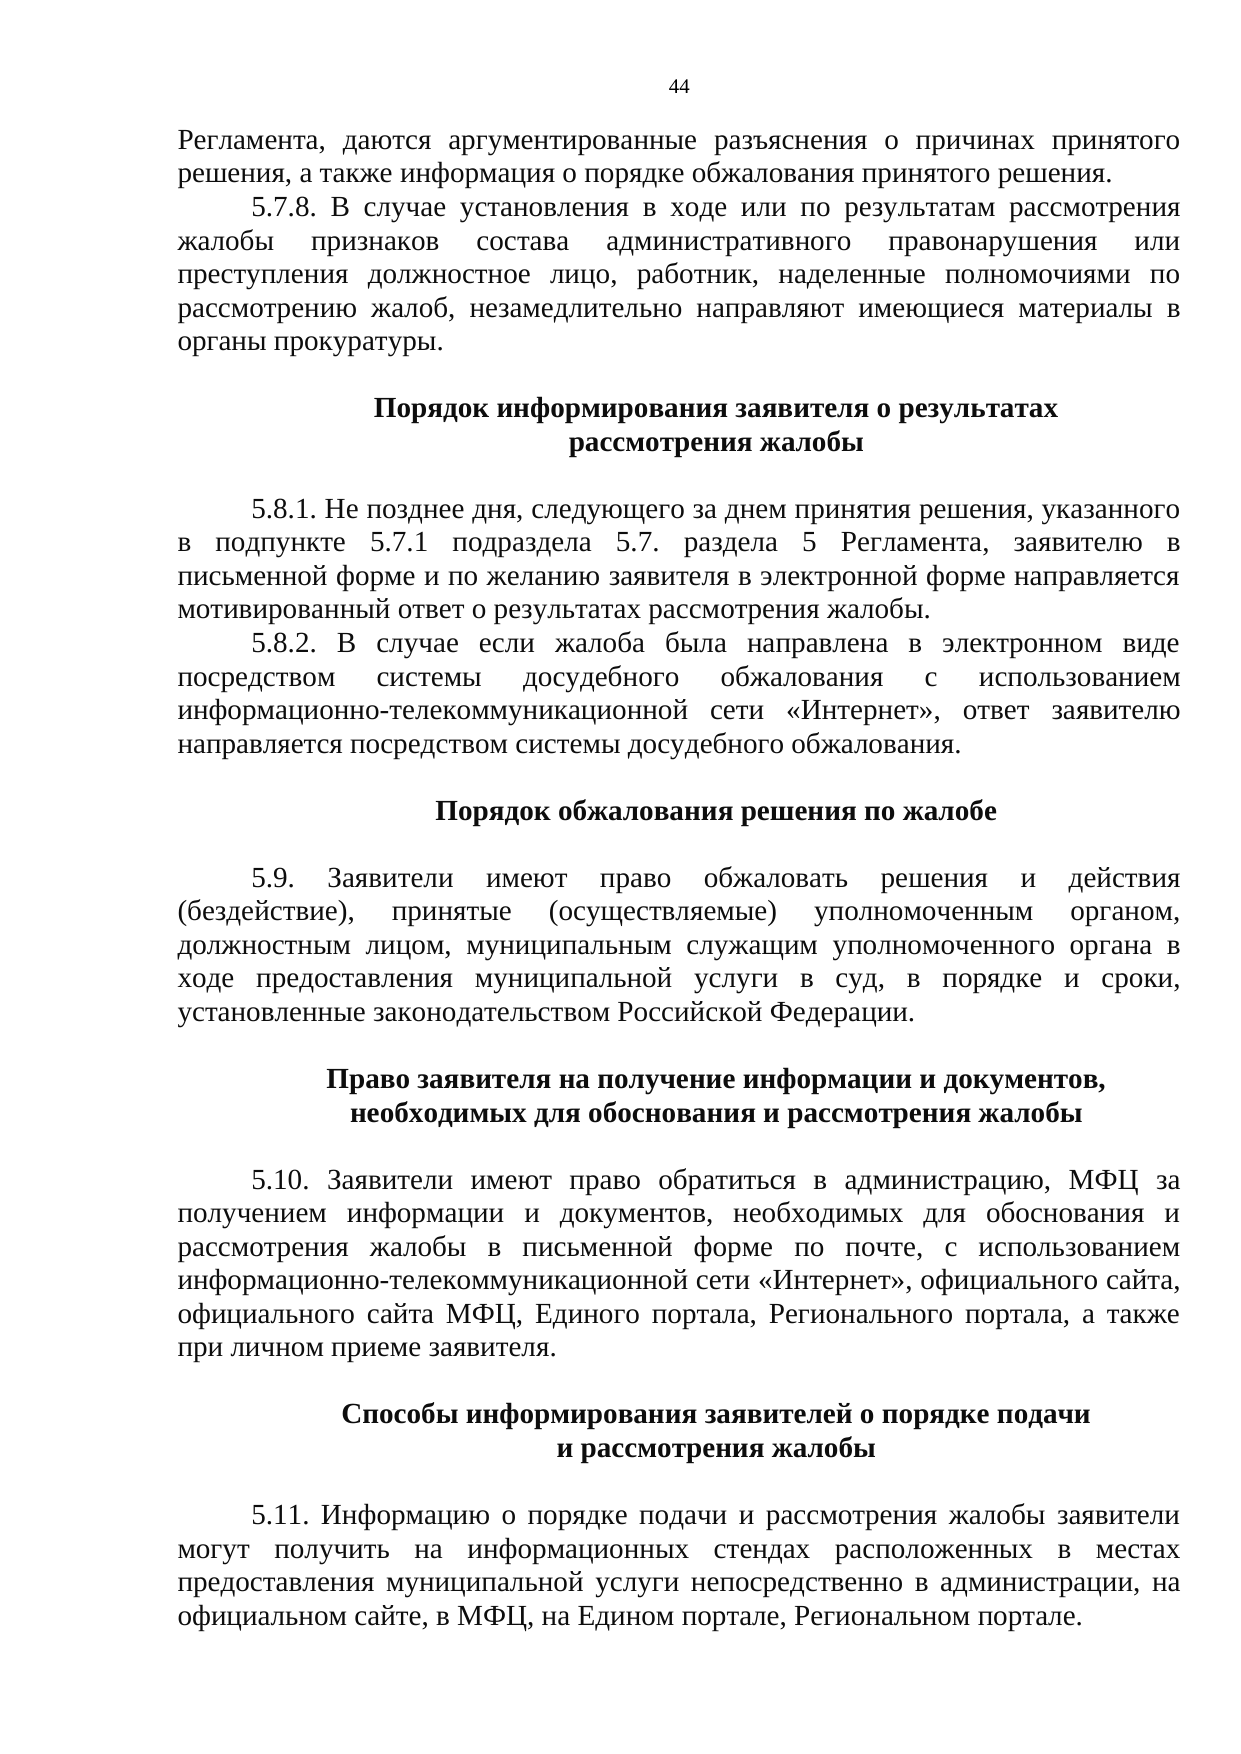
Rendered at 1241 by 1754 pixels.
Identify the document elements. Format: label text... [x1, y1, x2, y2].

text Порядок информирования заявителя о результатах [177, 390, 1181, 424]
text Порядок обжалования решения по жалобе [177, 793, 1181, 826]
text 5.7.8. В случае установления в ходе или по результатам рассмотрения жалобы признаков состава административного правонарушения или преступления должностное лицо, работник, наделенные полномочиями по рассмотрению жалоб, незамедлительно направляют имеющиеся материалы в органы прокуратуры. [177, 189, 1181, 357]
text 5.9. Заявители имеют право обжаловать решения и действия (бездействие), принятые (осуществляемые) уполномоченным органом, должностным лицом, муниципальным служащим уполномоченного органа в ходе предоставления муниципальной услуги в суд, в порядке и сроки, установленные законодательством Российской Федерации. [177, 860, 1181, 1028]
text и рассмотрения жалобы [177, 1430, 1181, 1464]
text 5.10. Заявители имеют право обратиться в администрацию, МФЦ за получением информации и документов, необходимых для обоснования и рассмотрения жалобы в письменной форме по почте, с использованием информационно-телекоммуникационной сети «Интернет», официального сайта, официального сайта МФЦ, Единого портала, Регионального портала, а также при личном приеме заявителя. [177, 1162, 1181, 1363]
text Способы информирования заявителей о порядке подачи [177, 1397, 1181, 1430]
text Право заявителя на получение информации и документов, [177, 1061, 1181, 1095]
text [177, 122, 1181, 189]
text 5.11. Информацию о порядке подачи и рассмотрения жалобы заявители могут получить на информационных стендах расположенных в местах предоставления муниципальной услуги непосредственно в администрации, на официальном сайте, в МФЦ, на Едином портале, Региональном портале. [177, 1497, 1181, 1631]
text рассмотрения жалобы [177, 424, 1181, 457]
text необходимых для обоснования и рассмотрения жалобы [177, 1095, 1181, 1128]
text 5.8.2. В случае если жалоба была направлена в электронном виде посредством системы досудебного обжалования с использованием информационно-телекоммуникационной сети «Интернет», ответ заявителю направляется посредством системы досудебного обжалования. [177, 625, 1181, 759]
text 5.8.1. Не позднее дня, следующего за днем принятия решения, указанного в подпункте 5.7.1 подраздела 5.7. раздела 5 Регламента, заявителю в письменной форме и по желанию заявителя в электронной форме направляется мотивированный ответ о результатах рассмотрения жалобы. [177, 491, 1181, 625]
